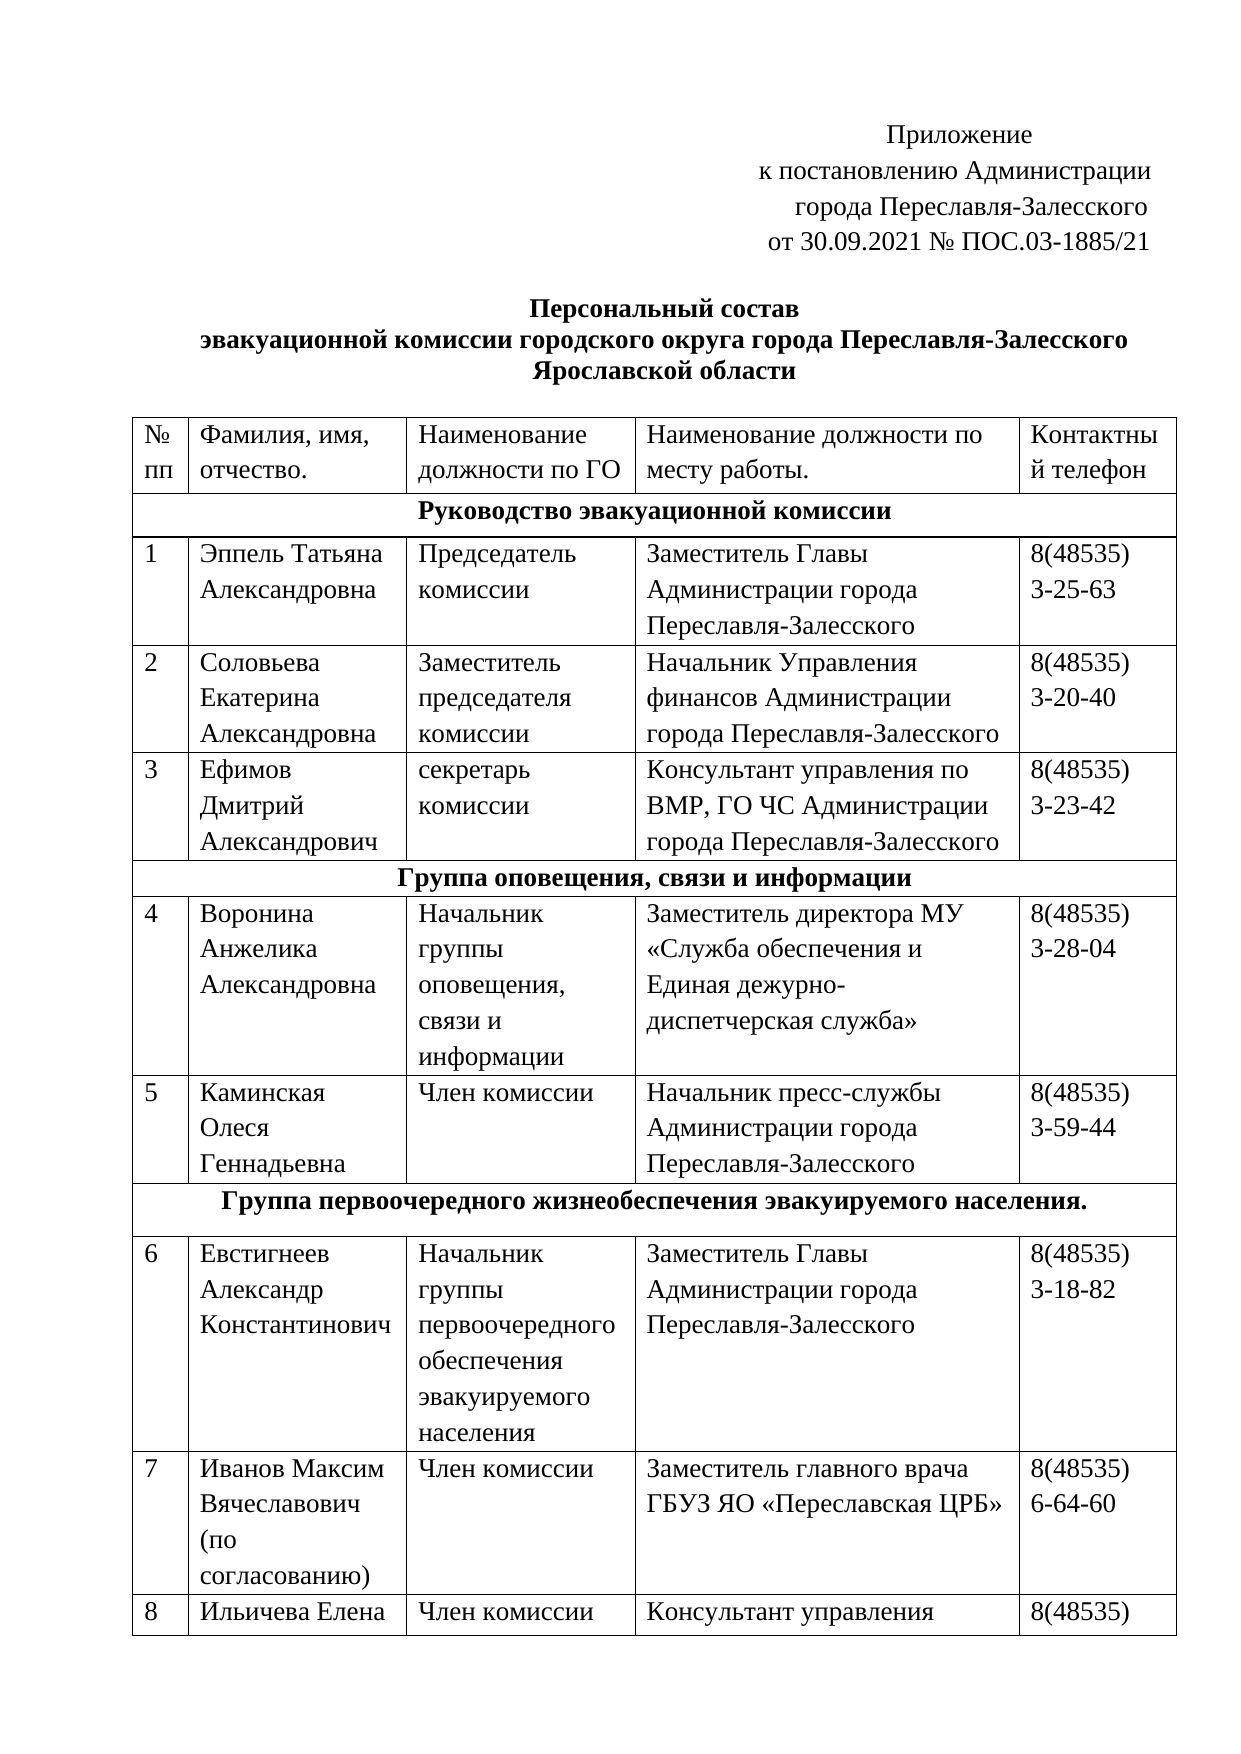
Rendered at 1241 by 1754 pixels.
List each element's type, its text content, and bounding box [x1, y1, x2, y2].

table_cell Член комиссии [407, 1595, 635, 1635]
table_cell 8(48535) 3-18-82 [1020, 1237, 1176, 1451]
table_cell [189, 1595, 406, 1635]
text от 30.09.2021 № ПОС.03-1885/21 [693, 225, 1152, 256]
table_cell Евстигнеев Александр Константинович [189, 1237, 406, 1451]
table_cell Начальник Управления финансов Администрации города Переславля-Залесского [636, 646, 1019, 752]
text Ярославской области [177, 354, 1152, 386]
table_cell Член комиссии [407, 1452, 635, 1594]
table_header № пп [133, 418, 188, 493]
table_cell 4 [133, 897, 188, 1074]
table_cell Заместитель Главы Администрации города Переславля-Залесского [636, 1237, 1019, 1451]
table_cell Иванов Максим Вячеславович (по согласованию) [189, 1452, 406, 1594]
table_cell Заместитель директора МУ «Служба обеспечения и Единая дежурно-диспетчерская служба» [636, 897, 1019, 1074]
table_cell Начальник группы первоочередного обеспечения эвакуируемого населения [407, 1237, 635, 1451]
table_cell Член комиссии [407, 1076, 635, 1183]
table_cell Группа первоочередного жизнеобеспечения эвакуируемого населения. [133, 1184, 1176, 1236]
table_header Наименование должности по ГО [407, 418, 635, 493]
table_cell Начальник группы оповещения, связи и информации [407, 897, 635, 1074]
table_cell 3 [133, 753, 188, 859]
table_cell 5 [133, 1076, 188, 1183]
table_cell 8(48535) 3-59-44 [1020, 1076, 1176, 1183]
table_cell 8(48535) 3-20-40 [1020, 646, 1176, 752]
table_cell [636, 1595, 1019, 1635]
table_cell Группа оповещения, связи и информации [133, 861, 1176, 896]
table_cell 8(48535) 3-14-51 [1020, 1595, 1176, 1635]
table_cell 8(48535) 3-23-42 [1020, 753, 1176, 859]
table_cell Заместитель главного врача ГБУЗ ЯО «Переславская ЦРБ» [636, 1452, 1019, 1594]
text города Переславля-Залесского [693, 189, 1152, 221]
table_cell Каминская Олеся Геннадьевна [189, 1076, 406, 1183]
table_cell Председатель комиссии [407, 538, 635, 644]
table_cell Соловьева Екатерина Александровна [189, 646, 406, 752]
table_cell Начальник пресс-службы Администрации города Переславля-Залесского [636, 1076, 1019, 1183]
table_cell Заместитель Главы Администрации города Переславля-Залесского [636, 538, 1019, 644]
table_cell секретарь комиссии [407, 753, 635, 859]
table_header Фамилия, имя, отчество. [189, 418, 406, 493]
table_cell 8(48535) 3-25-63 [1020, 538, 1176, 644]
table_cell 6 [133, 1237, 188, 1451]
table_cell 7 [133, 1452, 188, 1594]
text эвакуационной комиссии городского округа города Переславля-Залесского [177, 323, 1152, 354]
table_cell 1 [133, 538, 188, 644]
table_cell Руководство эвакуационной комиссии [133, 494, 1176, 536]
text Персональный состав [177, 292, 1152, 323]
table_cell 8(48535) 6-64-60 [1020, 1452, 1176, 1594]
table_cell Заместитель председателя комиссии [407, 646, 635, 752]
table_cell 2 [133, 646, 188, 752]
table_cell 8(48535) 3-28-04 [1020, 897, 1176, 1074]
table_cell Эппель Татьяна Александровна [189, 538, 406, 644]
text к постановлению Администрации [620, 154, 1152, 185]
table_cell Ефимов Дмитрий Александрович [189, 753, 406, 859]
table_header Наименование должности по месту работы. [636, 418, 1019, 493]
table_cell 8 [133, 1595, 188, 1635]
text Приложение [693, 118, 1152, 149]
table_cell Воронина Анжелика Александровна [189, 897, 406, 1074]
table_cell Консультант управления по ВМР, ГО ЧС Администрации города Переславля-Залесского [636, 753, 1019, 859]
table_header Контактный телефон [1020, 418, 1176, 493]
